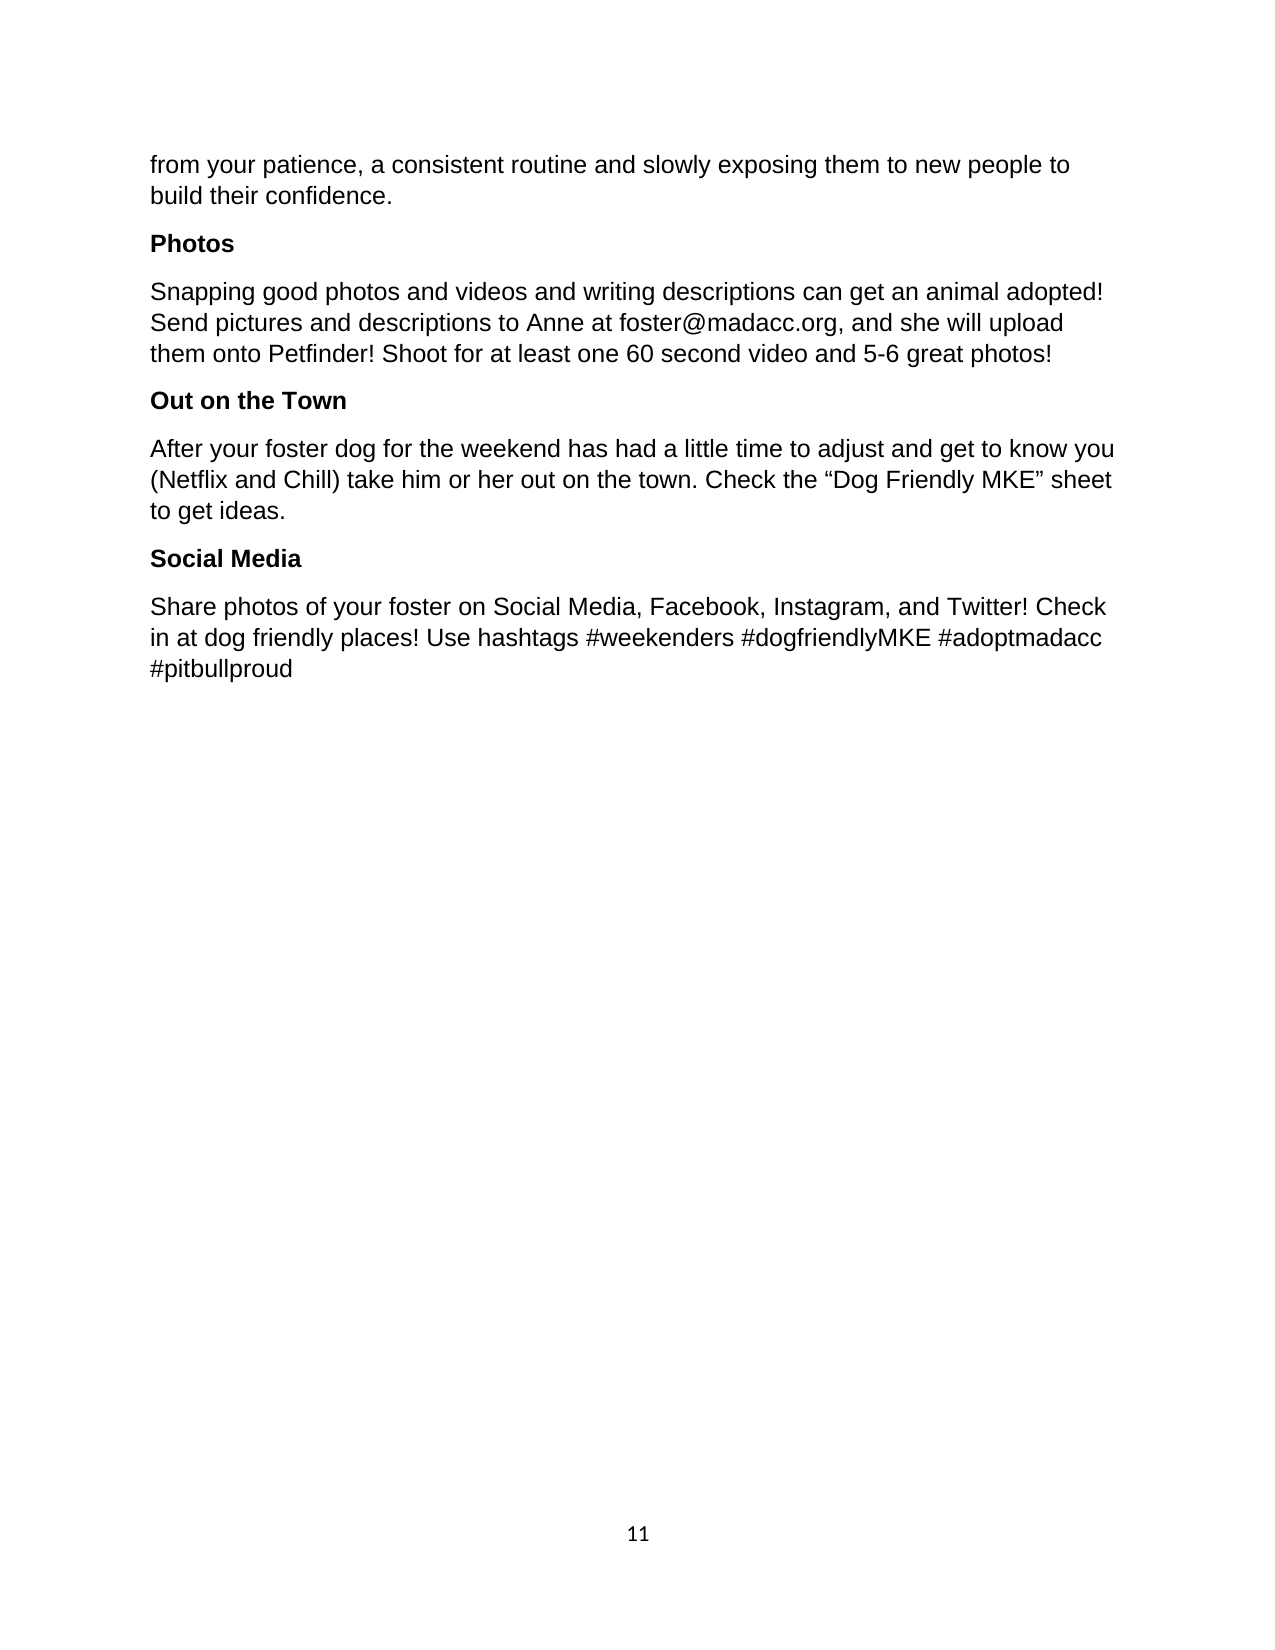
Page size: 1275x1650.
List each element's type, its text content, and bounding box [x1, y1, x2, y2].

text Snapping good photos and videos and writing descriptions can get an animal adopted! Send pictures and descriptions to Anne at foster@madacc.org, and she will upload them onto Petfinder! Shoot for at least one 60 second video and 5-6 great photos! [150, 276, 1125, 367]
text After your foster dog for the weekend has had a little time to adjust and get to know you (Netflix and Chill) take him or her out on the town. Check the “Dog Friendly MKE” sheet to get ideas. [150, 434, 1125, 525]
text Out on the Town [150, 386, 1125, 415]
text Social Media [150, 544, 1125, 572]
text Photos [150, 229, 1125, 257]
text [150, 150, 1125, 210]
text Share photos of your foster on Social Media, Facebook, Instagram, and Twitter! Check in at dog friendly places! Use hashtags #weekenders #dogfriendlyMKE #adoptmadacc #pitbullproud [150, 591, 1125, 682]
